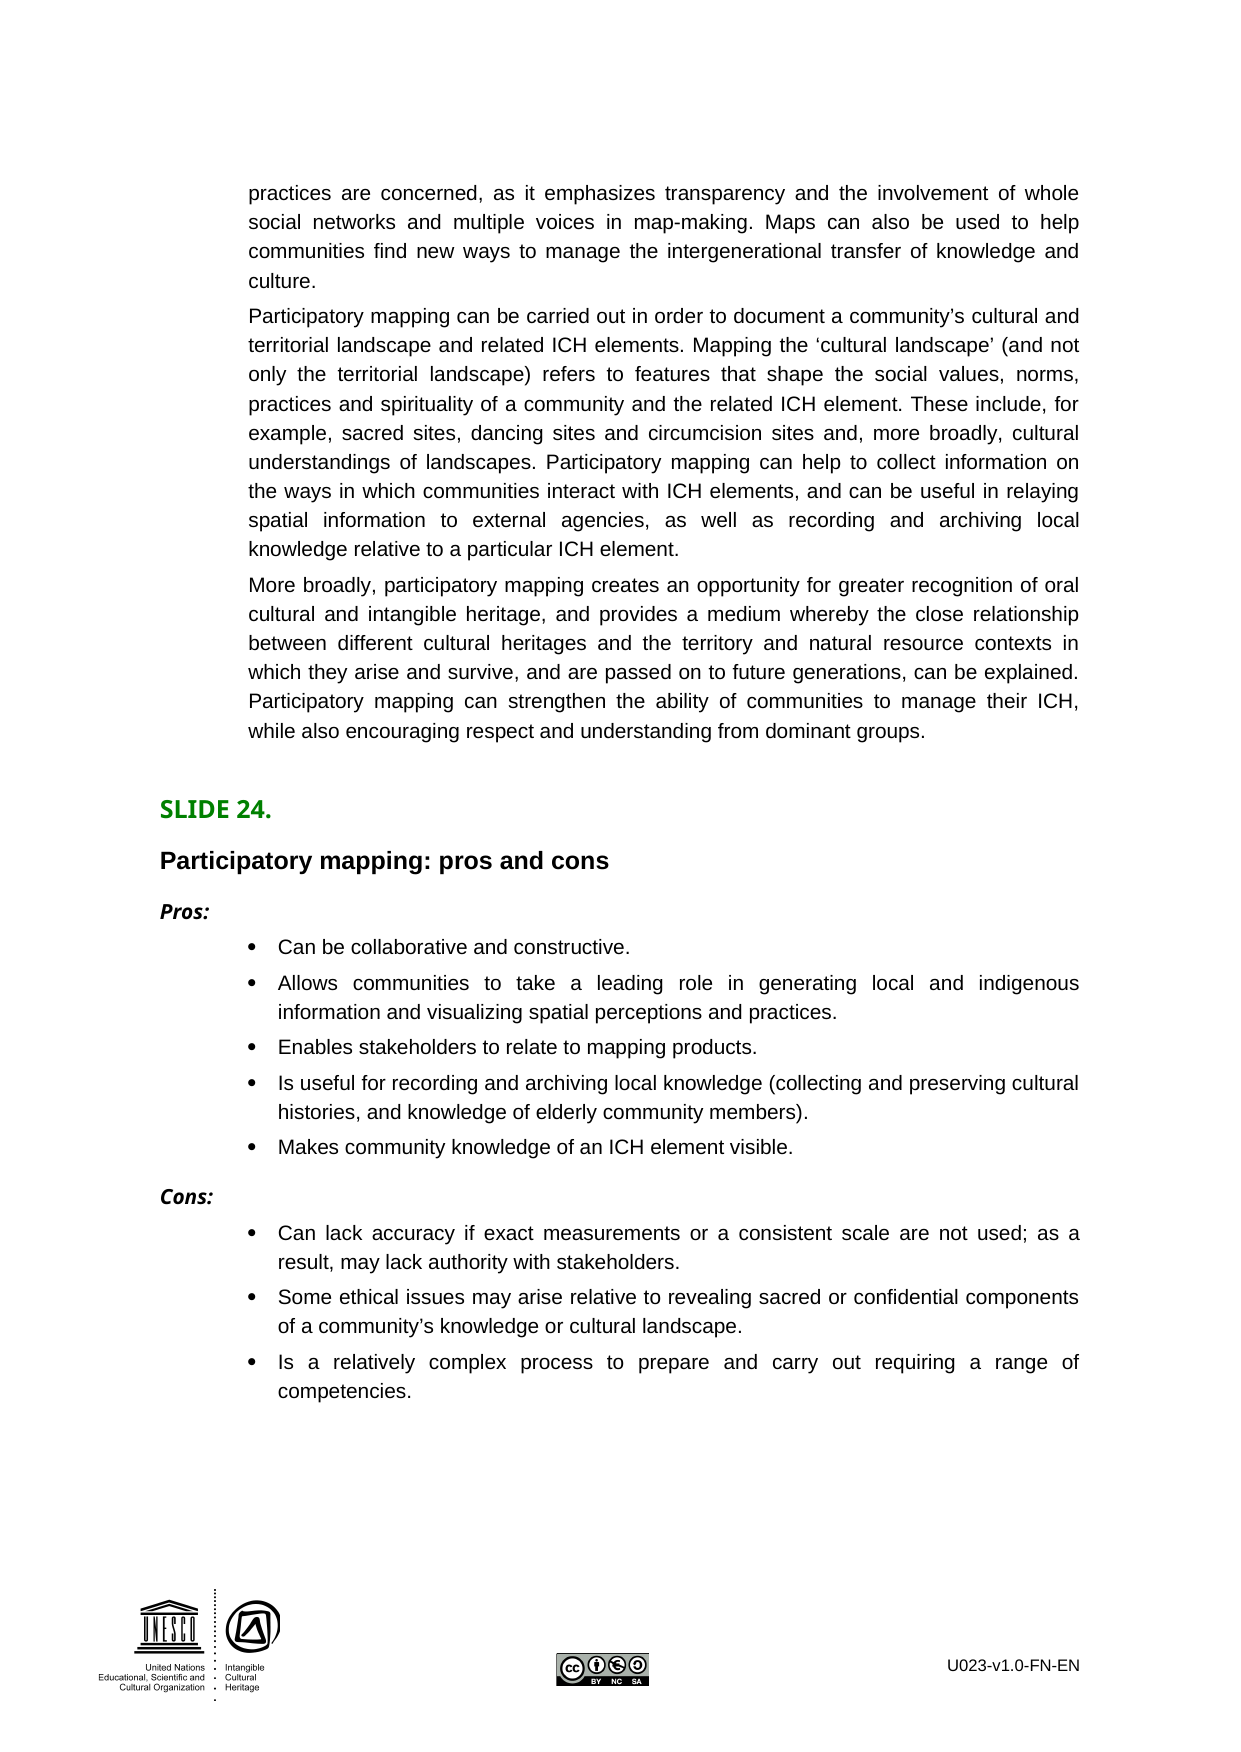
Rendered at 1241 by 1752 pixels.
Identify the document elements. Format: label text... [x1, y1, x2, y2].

text Participatory mapping can be carried out in order to document a community’s cultural and territorial landscape and related ICH elements. Mapping the ‘cultural landscape’ (and not only the territorial landscape) refers to features that shape the social values, norms, practices and spirituality of a community and the related ICH element. These include, for example, sacred sites, dancing sites and circumcision sites and, more broadly, cultural understandings of landscapes. Participatory mapping can help to collect information on the ways in which communities interact with ICH elements, and can be useful in relaying spatial information to external agencies, as well as recording and archiving local knowledge relative to a particular ICH element. [248, 300, 1081, 563]
text Can lack accuracy if exact measurements or a consistent scale are not used; as a result, may lack authority with stakeholders. [248, 1217, 1081, 1275]
text Some ethical issues may arise relative to revealing sacred or confidential components of a community’s knowledge or cultural landscape. [248, 1281, 1081, 1340]
text Allows communities to take a leading role in generating local and indigenous information and visualizing spatial perceptions and practices. [248, 967, 1081, 1025]
subtitle Slide 24. [159, 794, 1081, 825]
text Makes community knowledge of an ICH element visible. [248, 1131, 1081, 1161]
picture [556, 1653, 649, 1686]
text More broadly, participatory mapping creates an opportunity for greater recognition of oral cultural and intangible heritage, and provides a medium whereby the close relationship between different cultural heritages and the territory and natural resource contexts in which they arise and survive, and are passed on to future generations, can be explained. Participatory mapping can strengthen the ability of communities to manage their ICH, while also encouraging respect and understanding from dominant groups. [248, 569, 1081, 744]
text Cons: [159, 1181, 1081, 1211]
text Enables stakeholders to relate to mapping products. [248, 1031, 1081, 1061]
text Pros: [159, 896, 1081, 925]
text Can be collaborative and constructive. [248, 931, 1081, 961]
text Is a relatively complex process to prepare and carry out requiring a range of competencies. [248, 1346, 1081, 1404]
text Is useful for recording and archiving local knowledge (collecting and preserving cultural histories, and knowledge of elderly community members). [248, 1067, 1081, 1125]
picture [98, 1589, 280, 1701]
text Participatory mapping: pros and cons [159, 846, 1081, 875]
